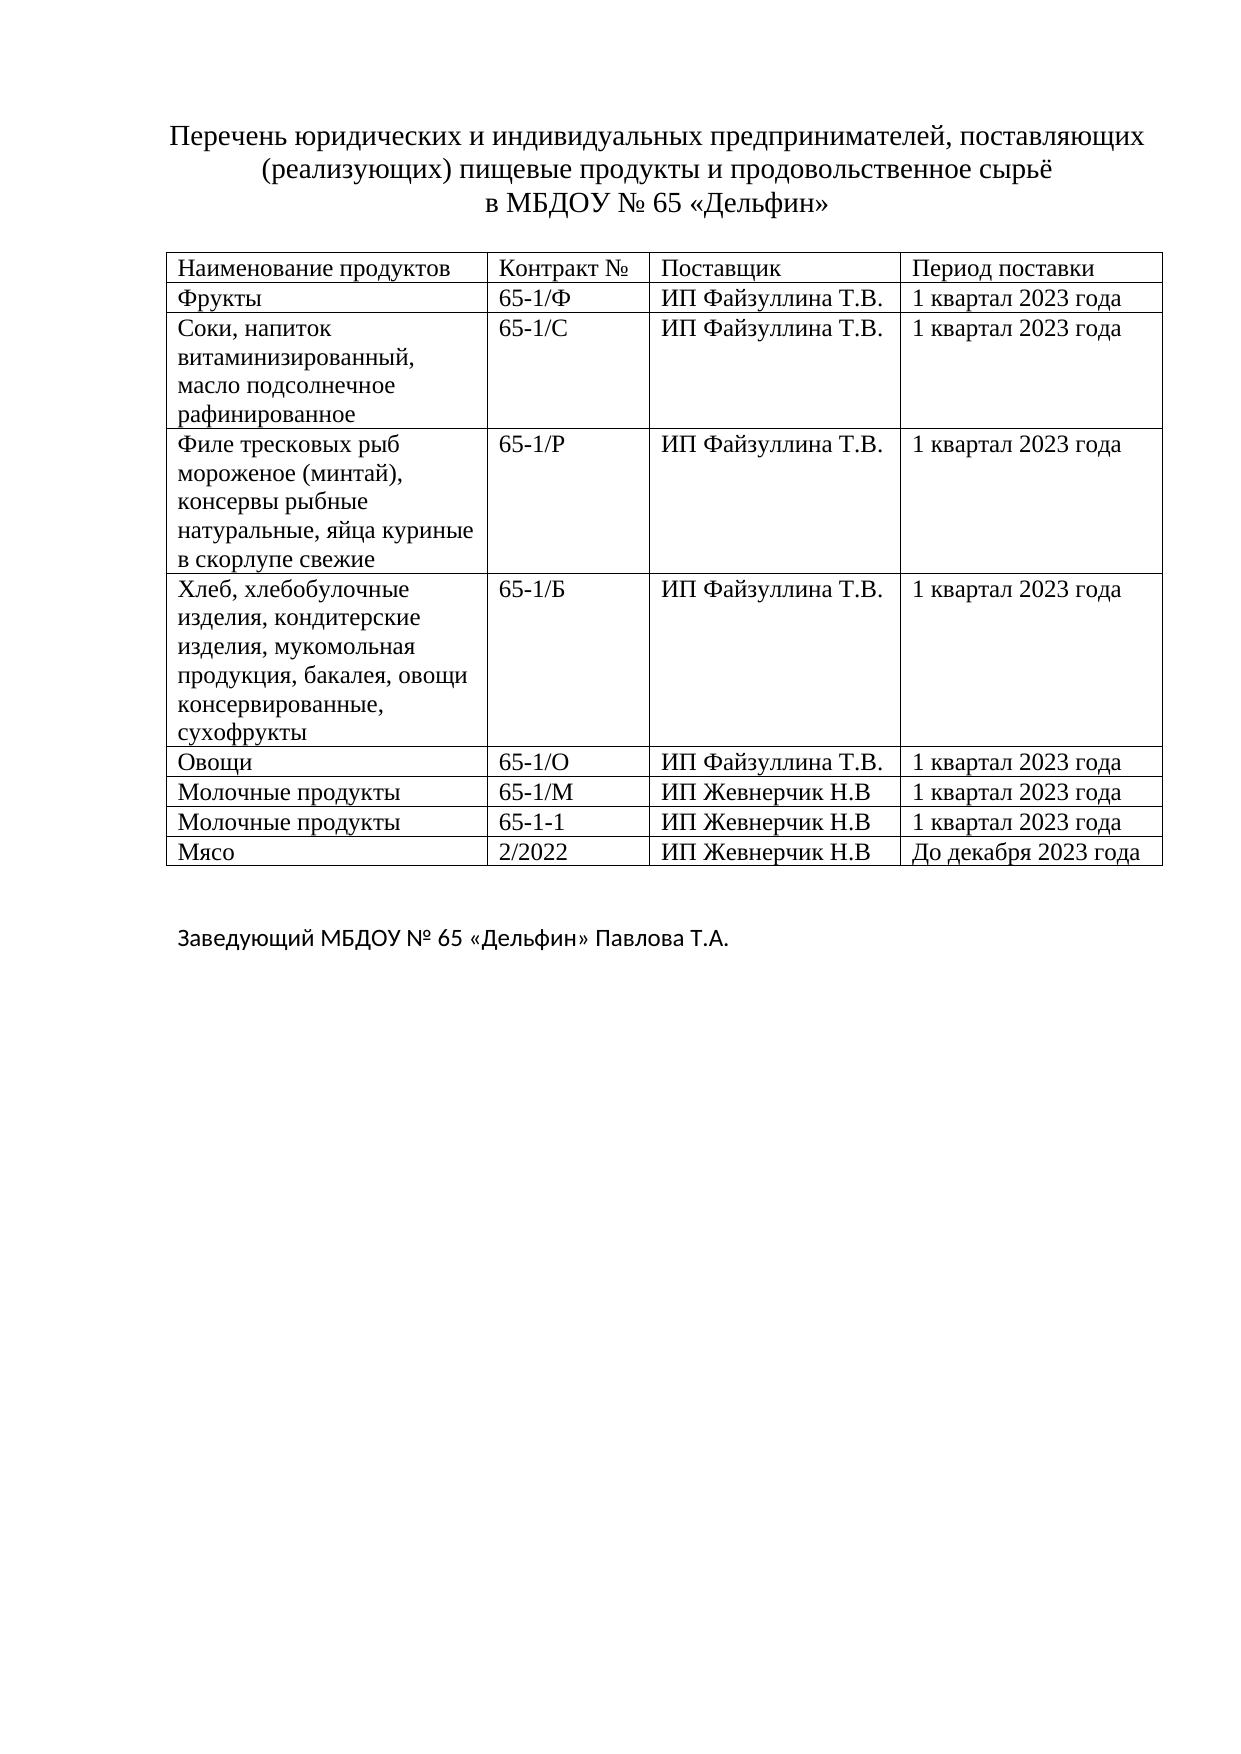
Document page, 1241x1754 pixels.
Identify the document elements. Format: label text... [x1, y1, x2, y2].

table_header Наименование продуктов [167, 253, 487, 282]
table_cell 1 квартал 2023 года [901, 313, 1162, 428]
table_cell Хлеб, хлебобулочные изделия, кондитерские изделия, мукомольная продукция, бакалея, овощи консервированные, сухофрукты [167, 574, 487, 746]
table_cell Молочные продукты [167, 807, 487, 836]
table_cell 65-1/Ф [488, 283, 649, 312]
table_cell ИП Файзуллина Т.В. [650, 313, 900, 428]
table_cell 1 квартал 2023 года [901, 429, 1162, 573]
table_cell ИП Файзуллина Т.В. [650, 747, 900, 776]
table_cell Овощи [167, 747, 487, 776]
text Перечень юридических и индивидуальных предпринимателей, поставляющих (реализующих) пищевые продукты и продовольственное сырьё [162, 118, 1152, 185]
table_cell 1 квартал 2023 года [901, 807, 1162, 836]
table_cell Филе тресковых рыб мороженое (минтай), консервы рыбные натуральные, яйца куриные в скорлупе свежие [167, 429, 487, 573]
table_cell ИП Жевнерчик Н.В [650, 777, 900, 806]
table_cell 65-1/Б [488, 574, 649, 746]
table_cell До декабря 2023 года [901, 837, 1162, 865]
table_header Поставщик [650, 253, 900, 282]
text в МБДОУ № 65 «Дельфин» [162, 185, 1152, 219]
table_cell 65-1/О [488, 747, 649, 776]
table_cell Мясо [167, 837, 487, 865]
table_cell ИП Файзуллина Т.В. [650, 574, 900, 746]
table_cell 1 квартал 2023 года [901, 747, 1162, 776]
table_cell Молочные продукты [167, 777, 487, 806]
table_cell 65-1/С [488, 313, 649, 428]
table_cell Фрукты [167, 283, 487, 312]
table_header Контракт № [488, 253, 649, 282]
table_cell 65-1/Р [488, 429, 649, 573]
text Заведующий МБДОУ № 65 «Дельфин» Павлова Т.А. [177, 922, 1152, 953]
table_cell 1 квартал 2023 года [901, 283, 1162, 312]
table_cell ИП Жевнерчик Н.В [650, 837, 900, 865]
table_header Период поставки [901, 253, 1162, 282]
table_cell ИП Файзуллина Т.В. [650, 429, 900, 573]
table_cell 1 квартал 2023 года [901, 777, 1162, 806]
table_cell 1 квартал 2023 года [901, 574, 1162, 746]
table_cell ИП Жевнерчик Н.В [650, 807, 900, 836]
table_cell 65-1/М [488, 777, 649, 806]
table_cell ИП Файзуллина Т.В. [650, 283, 900, 312]
table_cell Соки, напиток витаминизированный, масло подсолнечное рафинированное [167, 313, 487, 428]
table_cell 65-1-1 [488, 807, 649, 836]
table_cell 2/2022 [488, 837, 649, 865]
